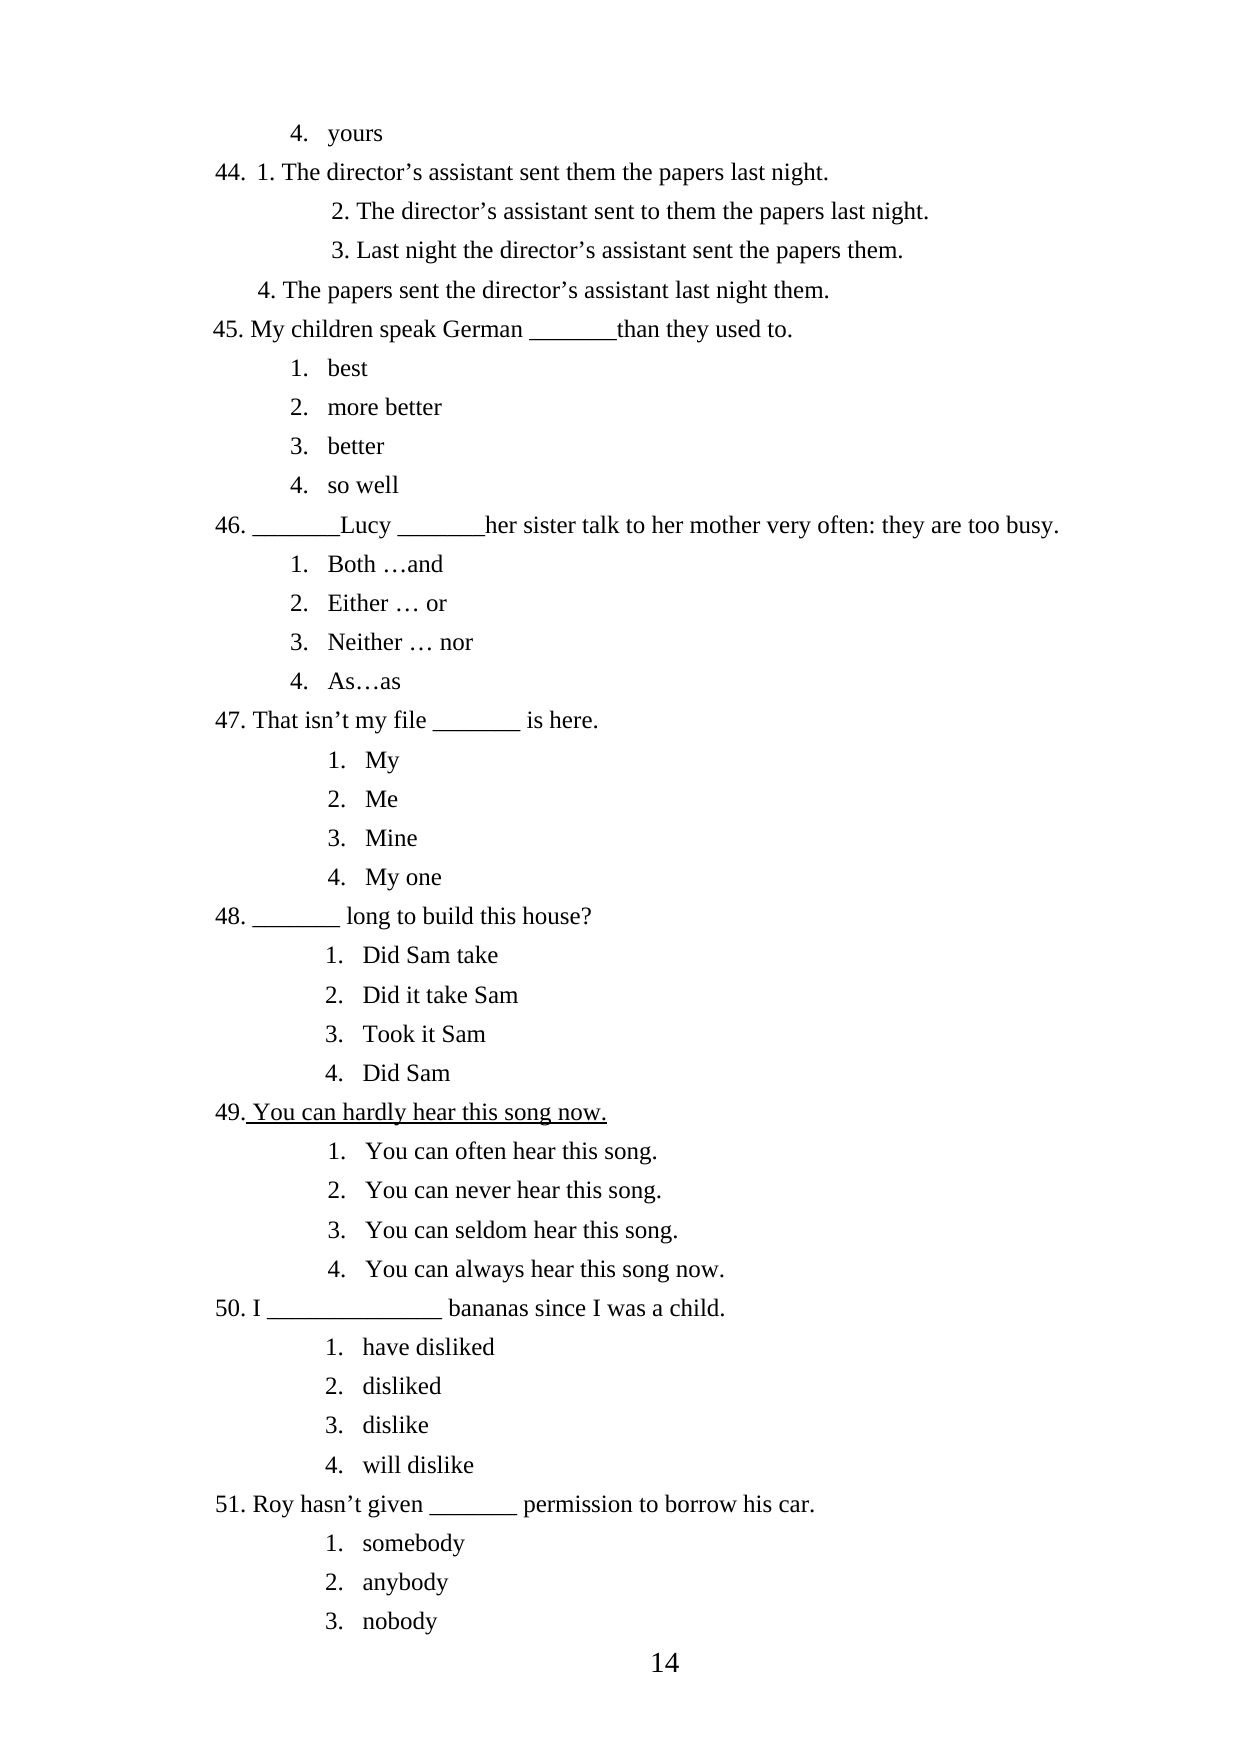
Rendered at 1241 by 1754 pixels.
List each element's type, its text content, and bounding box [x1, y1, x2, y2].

text 2. The director’s assistant sent to them the papers last night. [251, 196, 1152, 225]
text 50. I ______________ bananas since I was a child. [215, 1293, 1152, 1322]
list so well [290, 471, 1152, 499]
list 1. The director’s assistant sent them the papers last night. [215, 157, 1152, 186]
list anybody [325, 1567, 1152, 1596]
list My children speak German _______than they used to. [213, 314, 1152, 343]
list You can always hear this song now. [327, 1254, 1152, 1283]
text 48. _______ long to build this house? [215, 901, 1152, 930]
list best [290, 353, 1152, 382]
list My [327, 745, 1152, 773]
text 49. You can hardly hear this song now. [215, 1097, 1152, 1126]
list have disliked [325, 1332, 1152, 1361]
list disliked [325, 1371, 1152, 1400]
list As…as [290, 666, 1152, 695]
text 47. That isn’t my file _______ is here. [215, 706, 1152, 734]
list nobody [325, 1606, 1152, 1635]
list You can never hear this song. [327, 1176, 1152, 1204]
text 4. The papers sent the director’s assistant last night them. [177, 275, 1152, 303]
list yours [290, 118, 1152, 147]
text 3. Last night the director’s assistant sent the papers them. [251, 236, 1152, 264]
list Both …and [290, 549, 1152, 578]
list will dislike [325, 1450, 1152, 1478]
list Mine [327, 823, 1152, 852]
list You can seldom hear this song. [327, 1215, 1152, 1243]
list Neither … nor [290, 627, 1152, 656]
list Either … or [290, 588, 1152, 617]
list somebody [325, 1528, 1152, 1557]
list Did Sam [325, 1058, 1152, 1087]
list Me [327, 784, 1152, 813]
list Took it Sam [325, 1019, 1152, 1048]
list dislike [325, 1411, 1152, 1439]
text 51. Roy hasn’t given _______ permission to borrow his car. [215, 1489, 1152, 1518]
list Did Sam take [325, 941, 1152, 969]
list You can often hear this song. [327, 1136, 1152, 1165]
list Did it take Sam [325, 980, 1152, 1008]
list better [290, 431, 1152, 460]
list My one [327, 862, 1152, 891]
list more better [290, 392, 1152, 421]
text 46. _______Lucy _______her sister talk to her mother very often: they are too busy. [215, 510, 1152, 538]
